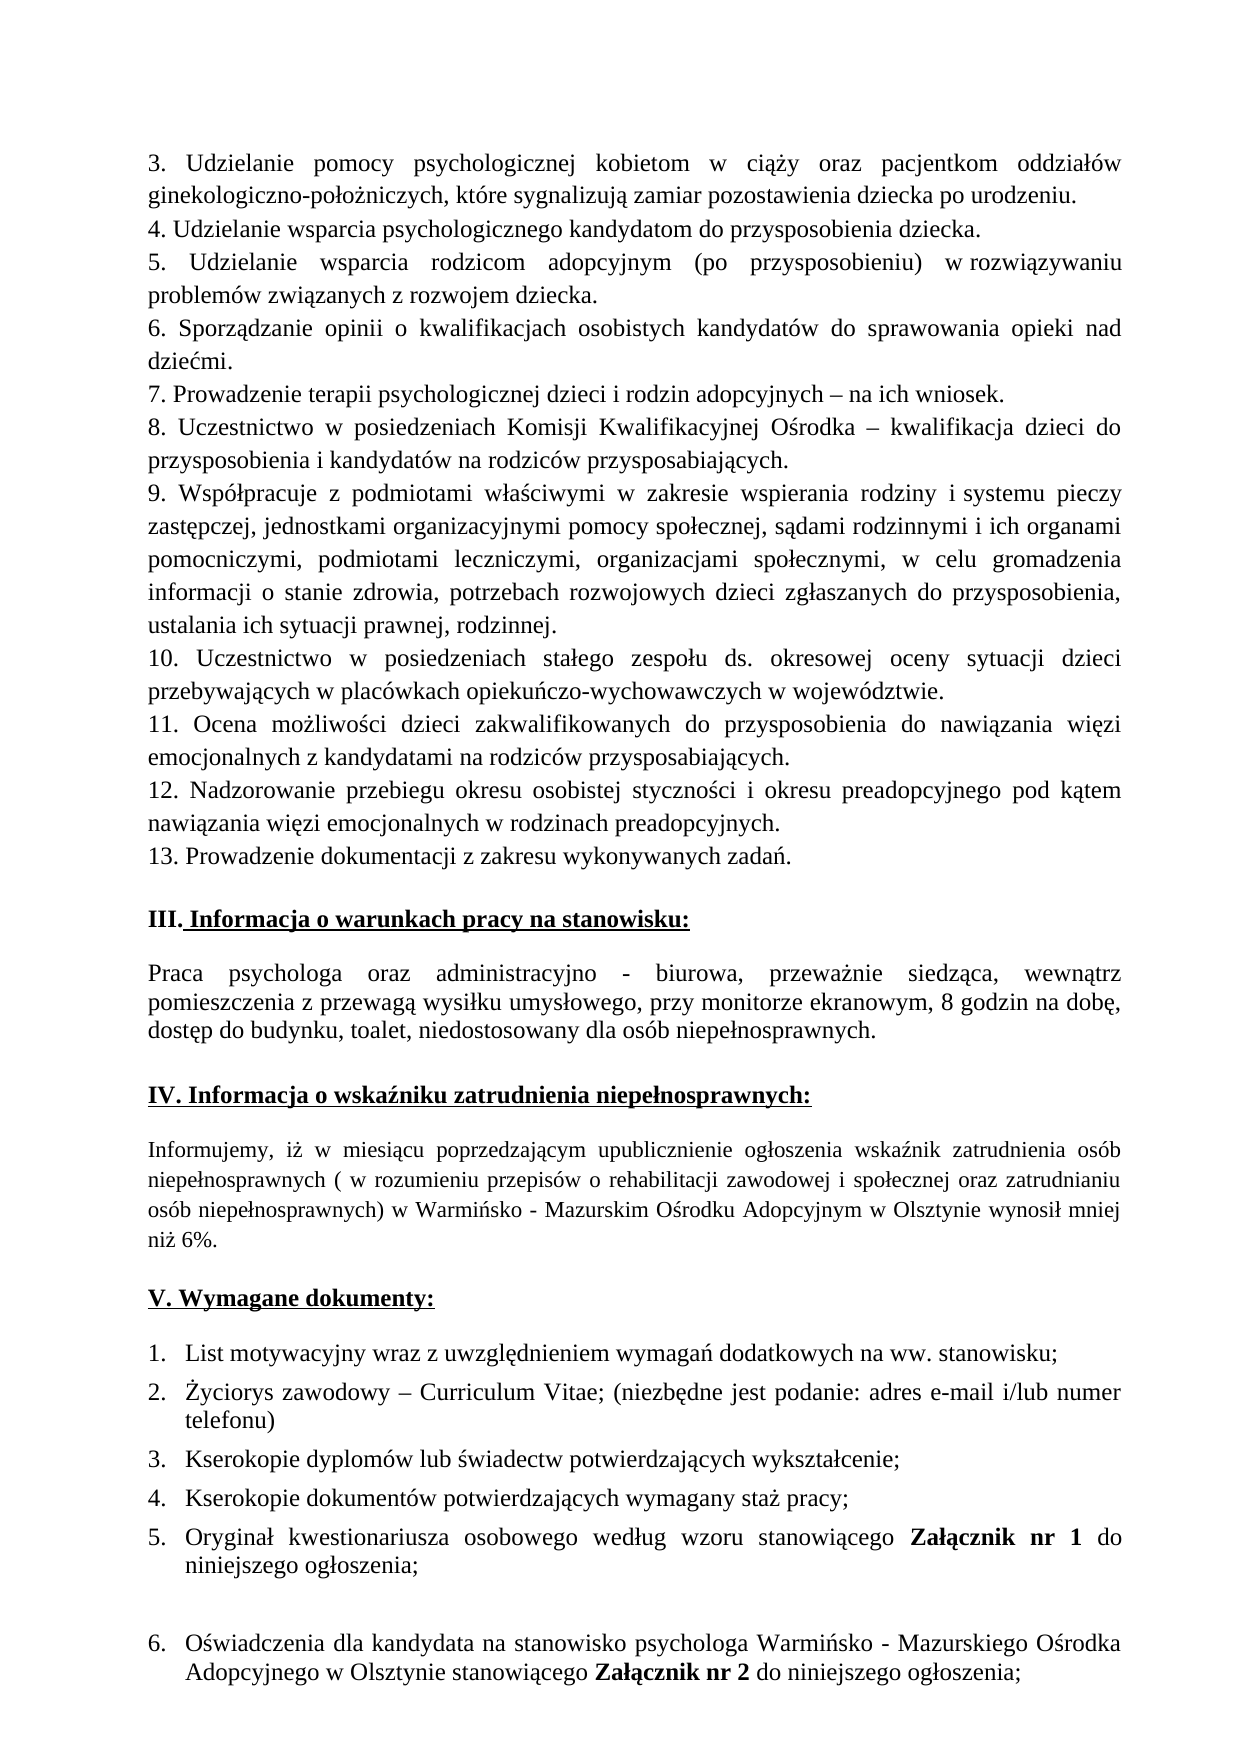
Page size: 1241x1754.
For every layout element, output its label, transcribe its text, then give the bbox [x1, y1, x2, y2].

text 10. Uczestnictwo w posiedzeniach stałego zespołu ds. okresowej oceny sytuacji dzieci przebywających w placówkach opiekuńczo-wychowawczych w województwie. [148, 643, 1122, 705]
text 3. Udzielanie pomocy psychologicznej kobietom w ciąży oraz pacjentkom oddziałów ginekologiczno-położniczych, które sygnalizują zamiar pozostawienia dziecka po urodzeniu. [148, 148, 1122, 209]
list Oryginał kwestionariusza osobowego według wzoru stanowiącego Załącznik nr 1 do niniejszego ogłoszenia; [148, 1522, 1122, 1579]
text 5. Udzielanie wsparcia rodzicom adopcyjnym (po przysposobieniu) w rozwiązywaniu problemów związanych z rozwojem dziecka. [148, 247, 1122, 308]
text Informujemy, iż w miesiącu poprzedzającym upublicznienie ogłoszenia wskaźnik zatrudnienia osób niepełnosprawnych ( w rozumieniu przepisów o rehabilitacji zawodowej i społecznej oraz zatrudnianiu osób niepełnosprawnych) w Warmińsko - Mazurskim Ośrodku Adopcyjnym w Olsztynie wynosił mniej niż 6%. [148, 1136, 1122, 1253]
text 9. Współpracuje z podmiotami właściwymi w zakresie wspierania rodziny i systemu pieczy zastępczej, jednostkami organizacyjnymi pomocy społecznej, sądami rodzinnymi i ich organami pomocniczymi, podmiotami leczniczymi, organizacjami społecznymi, w celu gromadzenia informacji o stanie zdrowia, potrzebach rozwojowych dzieci zgłaszanych do przysposobienia, ustalania ich sytuacji prawnej, rodzinnej. [148, 478, 1122, 639]
text 13. Prowadzenie dokumentacji z zakresu wykonywanych zadań. [148, 841, 1122, 870]
list Kserokopie dokumentów potwierdzających wymagany staż pracy; [148, 1483, 1122, 1512]
text 11. Ocena możliwości dzieci zakwalifikowanych do przysposobienia do nawiązania więzi emocjonalnych z kandydatami na rodziców przysposabiających. [148, 709, 1122, 771]
text 4. Udzielanie wsparcia psychologicznego kandydatom do przysposobienia dziecka. [148, 214, 1122, 242]
list List motywacyjny wraz z uwzględnieniem wymagań dodatkowych na ww. stanowisku; [148, 1338, 1122, 1367]
text IV. Informacja o wskaźniku zatrudnienia niepełnosprawnych: [148, 1081, 1122, 1109]
text Praca psychologa oraz administracyjno - biurowa, przeważnie siedząca, wewnątrz pomieszczenia z przewagą wysiłku umysłowego, przy monitorze ekranowym, 8 godzin na dobę, dostęp do budynku, toalet, niedostosowany dla osób niepełnosprawnych. [148, 958, 1122, 1044]
text V. Wymagane dokumenty: [148, 1283, 1122, 1312]
list Życiorys zawodowy – Curriculum Vitae; (niezbędne jest podanie: adres e-mail i/lub numer telefonu) [148, 1377, 1122, 1434]
list Oświadczenia dla kandydata na stanowisko psychologa Warmińsko - Mazurskiego Ośrodka Adopcyjnego w Olsztynie stanowiącego Załącznik nr 2 do niniejszego ogłoszenia; [148, 1628, 1122, 1686]
text 8. Uczestnictwo w posiedzeniach Komisji Kwalifikacyjnej Ośrodka – kwalifikacja dzieci do przysposobienia i kandydatów na rodziców przysposabiających. [148, 412, 1122, 473]
list Kserokopie dyplomów lub świadectw potwierdzających wykształcenie; [148, 1444, 1122, 1473]
text III. Informacja o warunkach pracy na stanowisku: [148, 904, 1122, 933]
text 6. Sporządzanie opinii o kwalifikacjach osobistych kandydatów do sprawowania opieki nad dziećmi. [148, 313, 1122, 374]
text 12. Nadzorowanie przebiegu okresu osobistej styczności i okresu preadopcyjnego pod kątem nawiązania więzi emocjonalnych w rodzinach preadopcyjnych. [148, 775, 1122, 837]
text 7. Prowadzenie terapii psychologicznej dzieci i rodzin adopcyjnych – na ich wniosek. [148, 379, 1122, 407]
